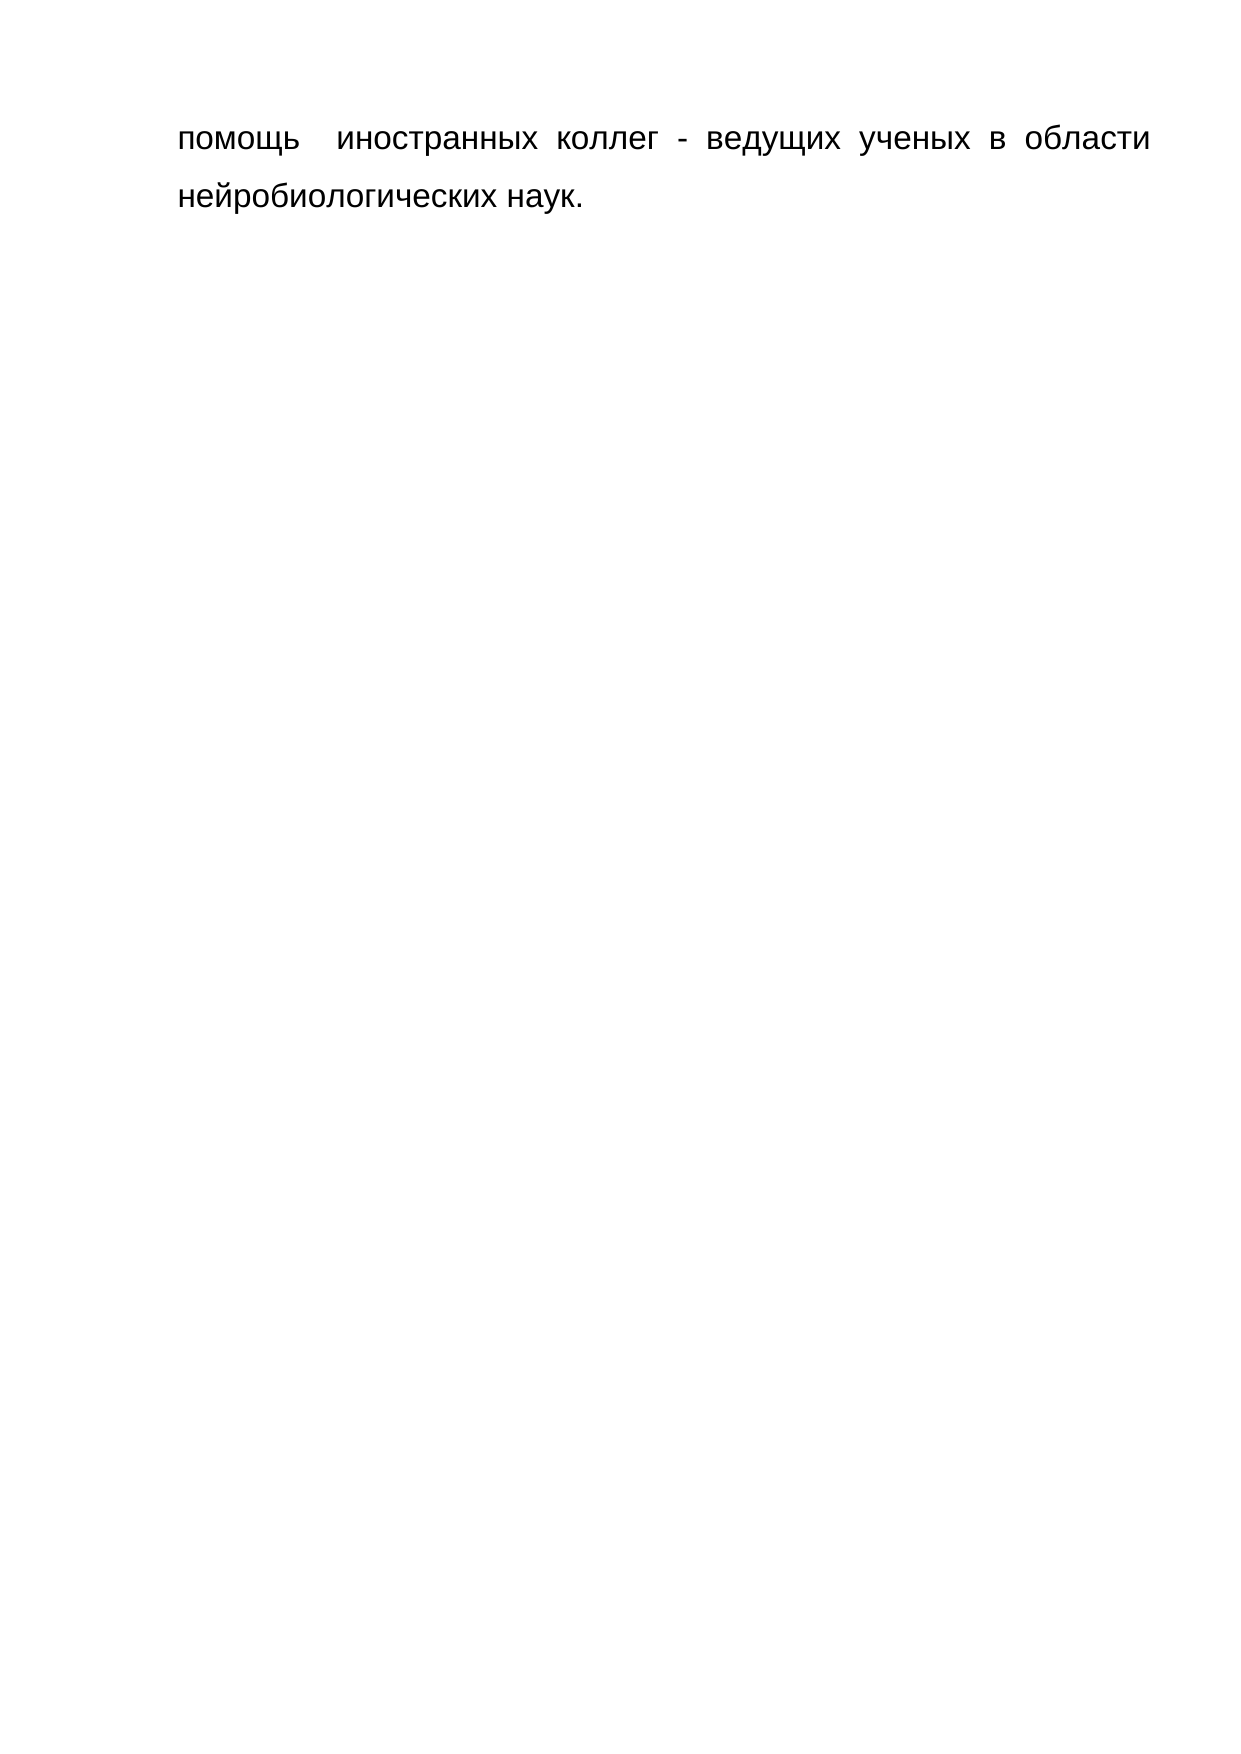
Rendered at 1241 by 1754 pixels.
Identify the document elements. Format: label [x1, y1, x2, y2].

text [177, 118, 1152, 214]
